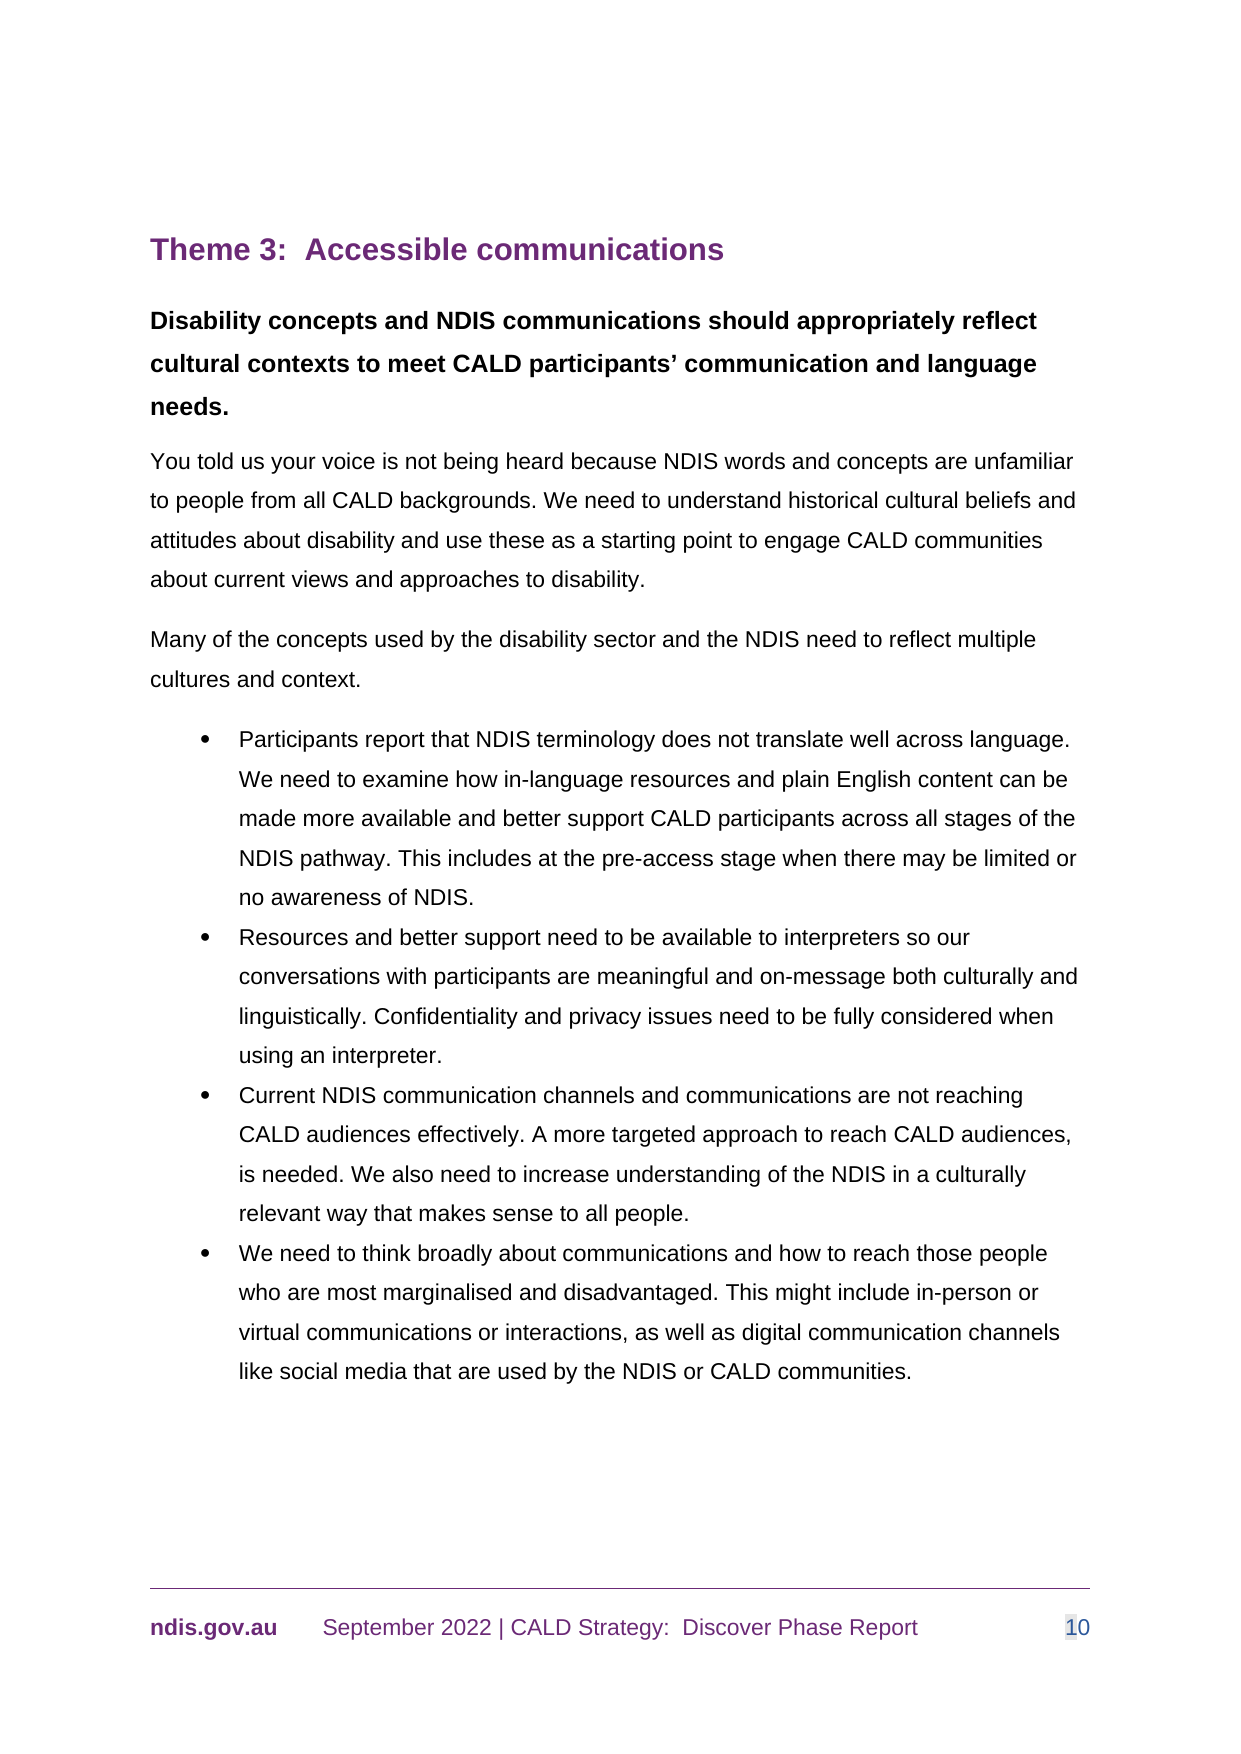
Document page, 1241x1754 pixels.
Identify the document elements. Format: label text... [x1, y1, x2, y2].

list We need to think broadly about communications and how to reach those people who are most marginalised and disadvantaged. This might include in-person or virtual communications or interactions, as well as digital communication channels like social media that are used by the NDIS or CALD communities. [201, 1239, 1090, 1384]
list Current NDIS communication channels and communications are not reaching CALD audiences effectively. A more targeted approach to reach CALD audiences, is needed. We also need to increase understanding of the NDIS in a culturally relevant way that makes sense to all people. [201, 1082, 1090, 1226]
text You told us your voice is not being heard because NDIS words and concepts are unfamiliar to people from all CALD backgrounds. We need to understand historical cultural beliefs and attitudes about disability and use these as a starting point to engage CALD communities about current views and approaches to disability. [150, 448, 1090, 592]
subtitle Theme 3: Accessible communications [150, 231, 1090, 267]
subtitle Disability concepts and NDIS communications should appropriately reflect cultural contexts to meet CALD participants’ communication and language needs. [150, 306, 1090, 421]
list Participants report that NDIS terminology does not translate well across language. We need to examine how in-language resources and plain English content can be made more available and better support CALD participants across all stages of the NDIS pathway. This includes at the pre-access stage when there may be limited or no awareness of NDIS. [201, 726, 1090, 911]
text Many of the concepts used by the disability sector and the NDIS need to reflect multiple cultures and context. [150, 626, 1090, 692]
list Resources and better support need to be available to interpreters so our conversations with participants are meaningful and on-message both culturally and linguistically. Confidentiality and privacy issues need to be fully considered when using an interpreter. [201, 924, 1090, 1068]
